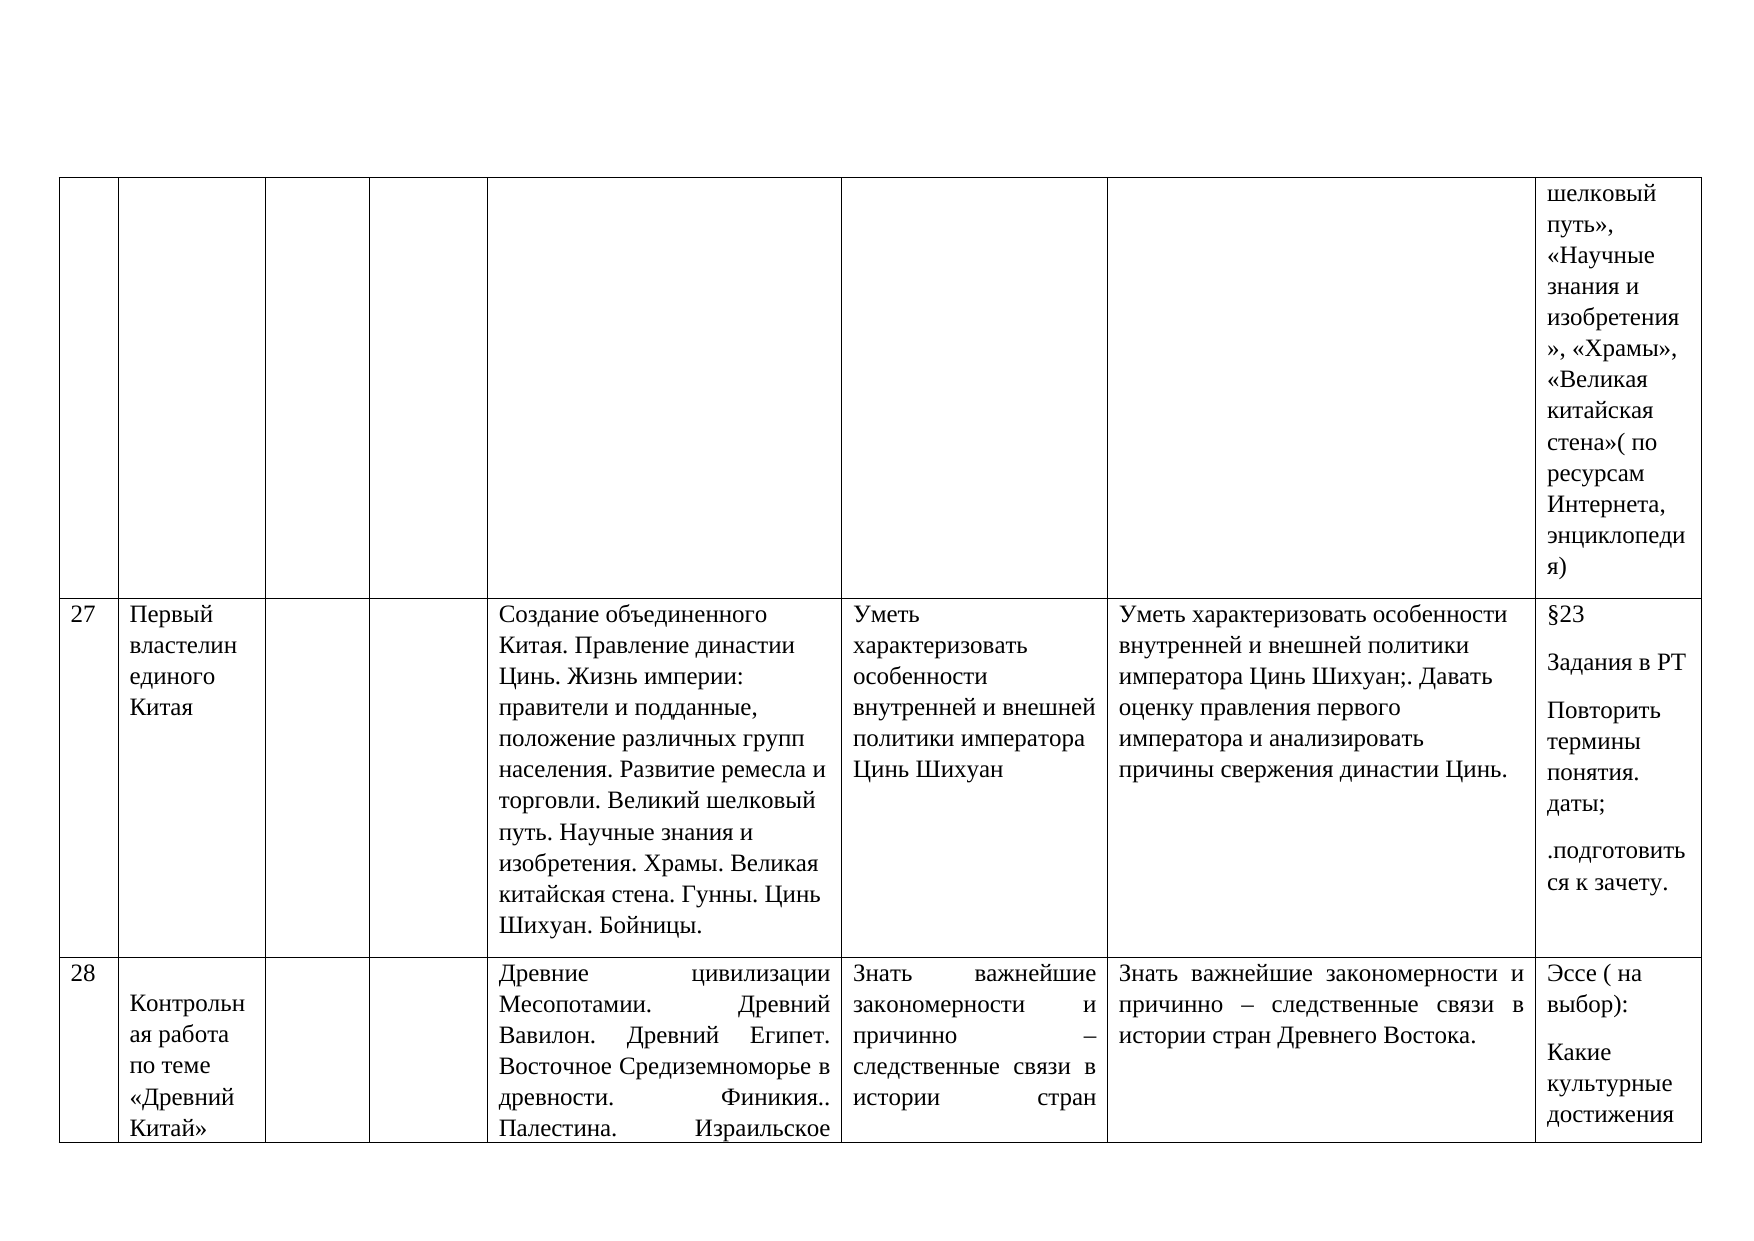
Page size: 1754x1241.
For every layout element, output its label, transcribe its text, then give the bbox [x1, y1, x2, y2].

table_cell [266, 958, 369, 1142]
table_cell Уметь характеризовать особенности внутренней и внешней политики императора Цинь Шихуан;. Давать оценку правления первого императора и анализировать причины свержения династии Цинь. [1108, 599, 1535, 957]
table_cell [370, 178, 487, 598]
table_cell [370, 958, 487, 1142]
table_cell §23 Задания в РТ Повторить термины понятия. даты; .подготовиться к зачету. [1536, 599, 1701, 957]
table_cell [842, 178, 1107, 598]
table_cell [119, 178, 265, 598]
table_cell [842, 958, 1107, 1142]
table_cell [1108, 178, 1535, 598]
table_cell [266, 599, 369, 957]
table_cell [1108, 958, 1535, 1142]
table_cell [119, 958, 265, 1142]
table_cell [488, 958, 841, 1142]
table_cell [370, 599, 487, 957]
table_cell Создание объединенного Китая. Правление династии Цинь. Жизнь империи: правители и подданные, положение различных групп населения. Развитие ремесла и торговли. Великий шелковый путь. Научные знания и изобретения. Храмы. Великая китайская стена. Гунны. Цинь Шихуан. Бойницы. [488, 599, 841, 957]
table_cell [1536, 178, 1701, 598]
table_cell 27 [60, 599, 118, 957]
table_cell [266, 178, 369, 598]
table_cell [1536, 958, 1701, 1142]
table_cell Первый властелин единого Китая [119, 599, 265, 957]
table_cell Уметь характеризовать особенности внутренней и внешней политики императора Цинь Шихуан [842, 599, 1107, 957]
table_cell 28 [60, 958, 118, 1142]
table_cell 26 [60, 178, 118, 598]
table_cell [488, 178, 841, 598]
